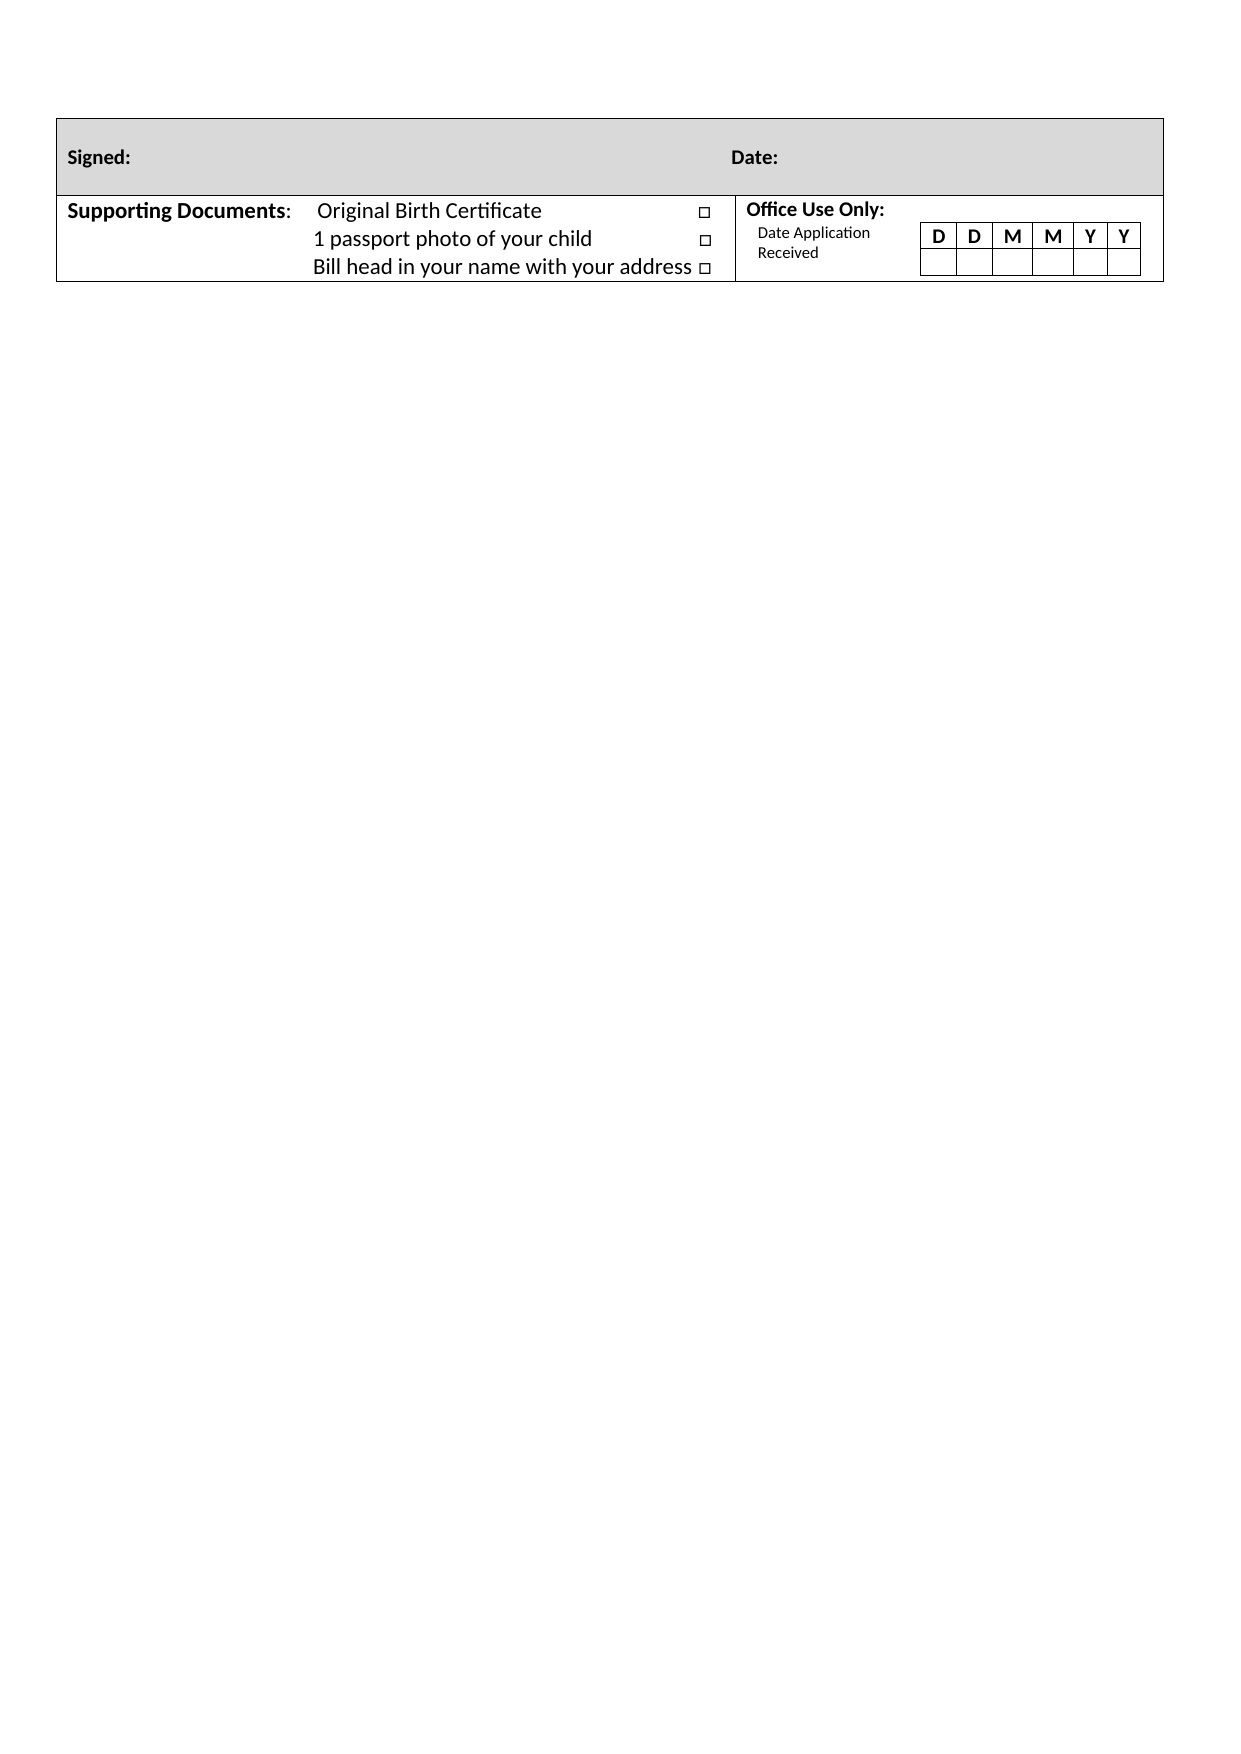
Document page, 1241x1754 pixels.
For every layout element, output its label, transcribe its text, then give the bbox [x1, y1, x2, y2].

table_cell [57, 119, 1163, 195]
table_cell Office Use Only: [736, 196, 1163, 281]
table_cell Supporting Documents: Original Birth Certificate □ 1 passport photo of your child □ Bill head in your name with your address □ [57, 196, 735, 281]
